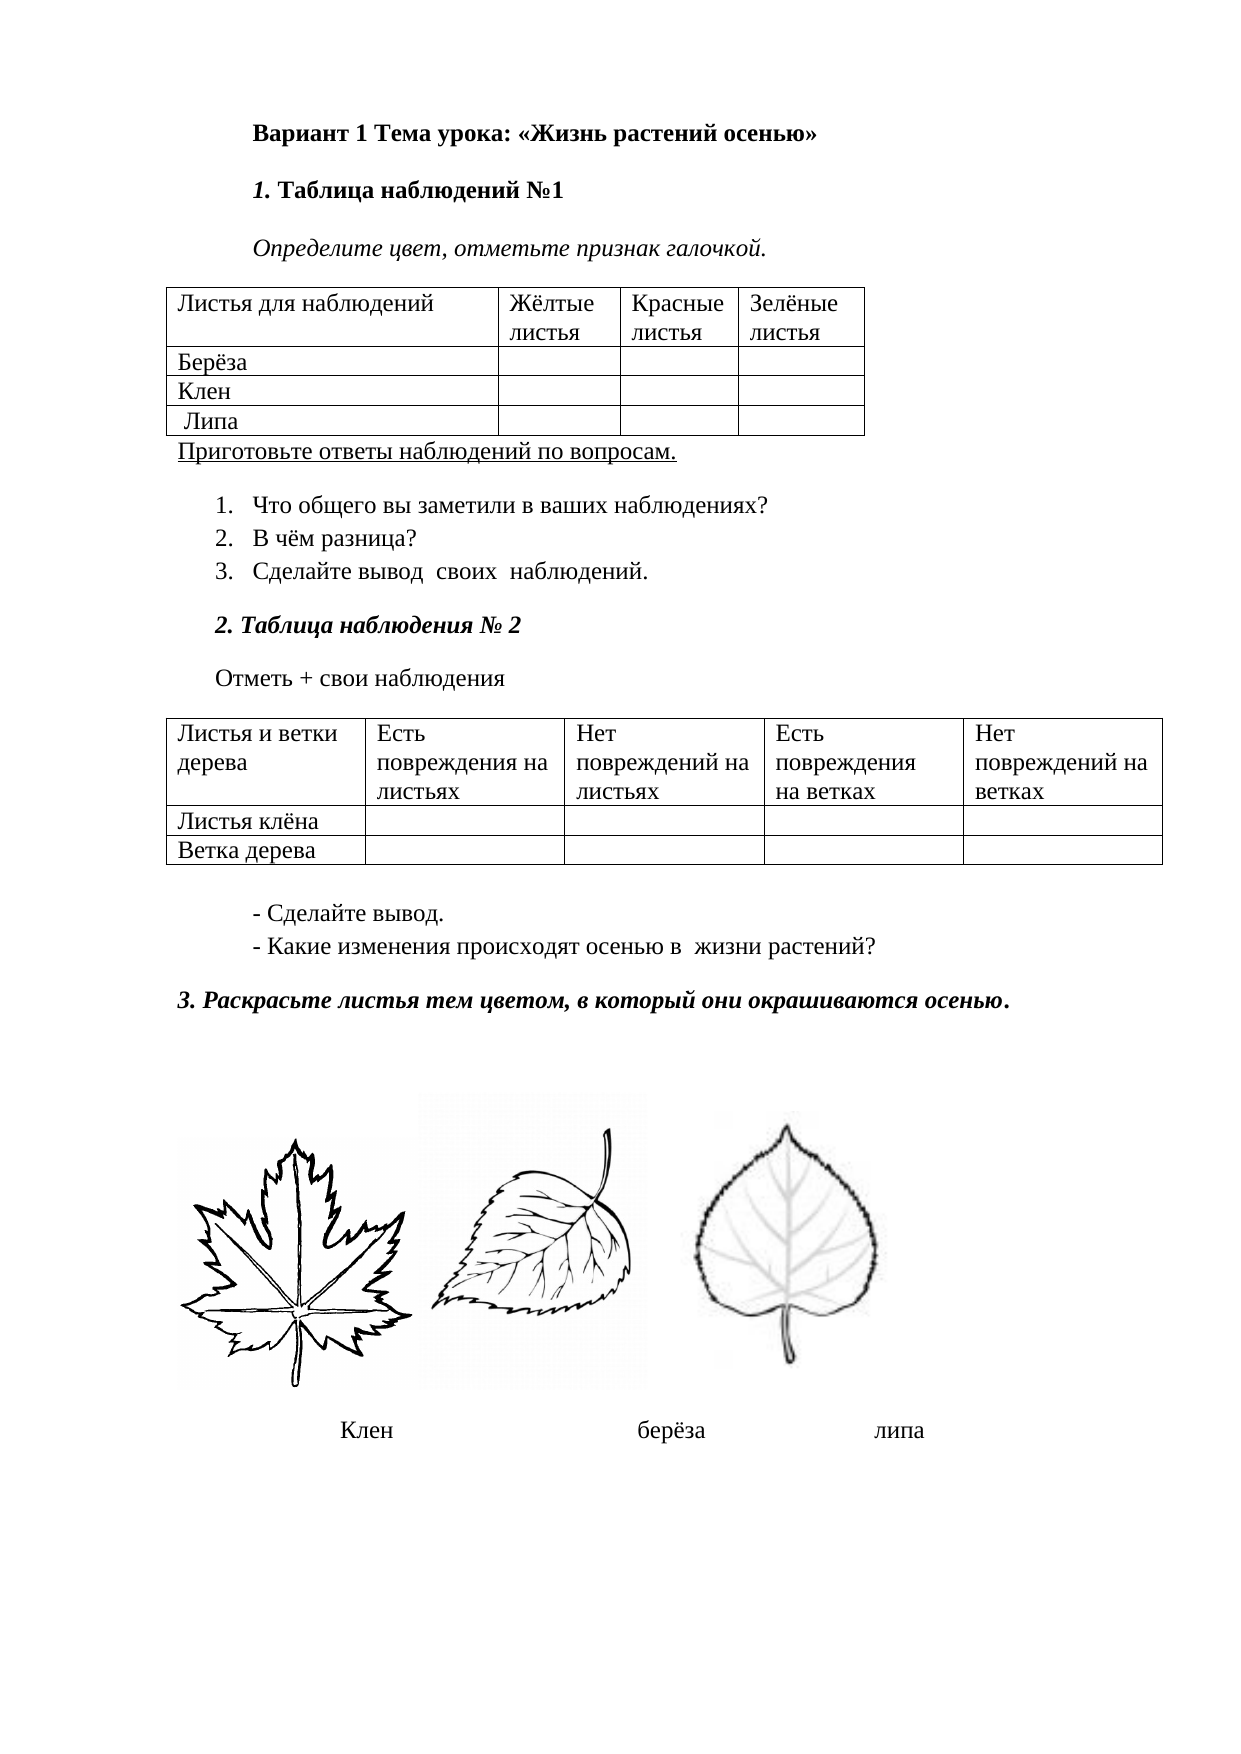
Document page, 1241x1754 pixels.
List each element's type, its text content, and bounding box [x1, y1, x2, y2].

table_cell [739, 347, 864, 375]
table_cell Берёза [167, 347, 498, 375]
table_cell Клен [167, 376, 498, 405]
table_cell [739, 406, 864, 435]
text Отметь + свои наблюдения [215, 663, 1152, 692]
list - Сделайте вывод. [252, 898, 1152, 927]
table_header Листья для наблюдений [167, 288, 498, 346]
table_cell [621, 376, 738, 405]
table_cell [621, 406, 738, 435]
list Вариант 1 Тема урока: «Жизнь растений осенью» [252, 118, 1152, 147]
table_cell [964, 836, 1162, 864]
table_cell Липа [167, 406, 498, 435]
table_cell [621, 347, 738, 375]
table_header Листья и ветки дерева [167, 719, 365, 805]
list 1. Таблица наблюдений №1 [252, 176, 1152, 204]
text Клен берёза липа [215, 1415, 1152, 1443]
list Что общего вы заметили в ваших наблюдениях? [215, 490, 1152, 518]
picture [177, 1092, 926, 1390]
table_cell [366, 836, 564, 864]
table_cell [765, 836, 963, 864]
list - Какие изменения происходят осенью в жизни растений? [252, 931, 1152, 960]
table_cell [964, 806, 1162, 834]
table_header Есть повреждения на листьях [366, 719, 564, 805]
table_header Нет повреждений на листьях [565, 719, 764, 805]
table_cell [565, 836, 764, 864]
table_cell [765, 806, 963, 834]
table_header Есть повреждения на ветках [765, 719, 963, 805]
table_cell Листья клёна [167, 806, 365, 834]
table_cell [499, 406, 620, 435]
table_header Нет повреждений на ветках [964, 719, 1162, 805]
table_header Зелёные листья [739, 288, 864, 346]
text 3. Раскрасьте листья тем цветом, в который они окрашиваются осенью. [177, 985, 1152, 1014]
list Сделайте вывод своих наблюдений. [215, 556, 1152, 584]
table_header Жёлтые листья [499, 288, 620, 346]
list В чём разница? [215, 523, 1152, 552]
table_cell [499, 347, 620, 375]
table_cell [366, 806, 564, 834]
text Приготовьте ответы наблюдений по вопросам. [177, 436, 1152, 465]
table_header Красные листья [621, 288, 738, 346]
table_cell [499, 376, 620, 405]
list Определите цвет, отметьте признак галочкой. [252, 233, 1152, 262]
table_cell [565, 806, 764, 834]
text 2. Таблица наблюдения № 2 [215, 610, 1152, 638]
table_cell Ветка дерева [167, 836, 365, 864]
table_cell [739, 376, 864, 405]
